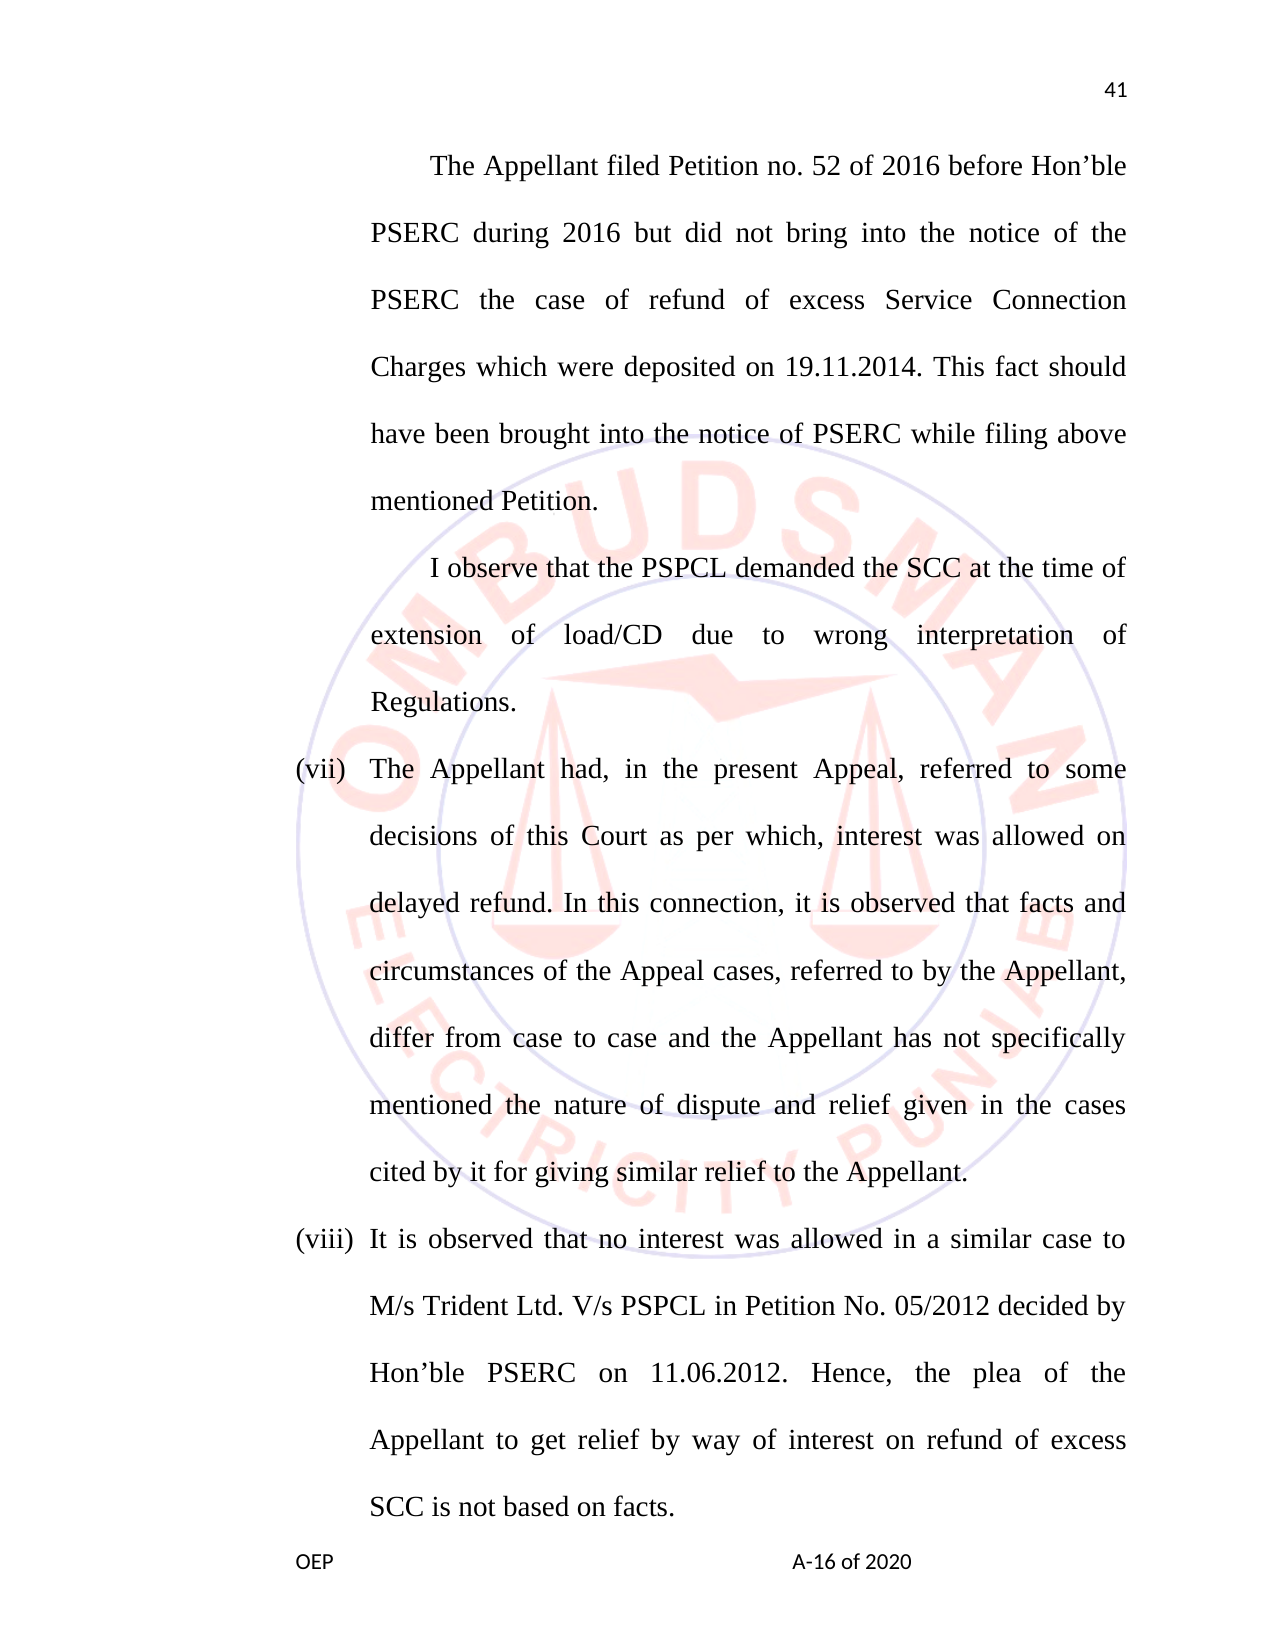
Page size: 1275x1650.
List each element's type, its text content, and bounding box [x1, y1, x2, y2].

text The Appellant filed Petition no. 52 of 2016 before Hon’ble PSERC during 2016 but did not bring into the notice of the PSERC the case of refund of excess Service Connection Charges which were deposited on 19.11.2014. This fact should have been brought into the notice of PSERC while filing above mentioned Petition. [370, 148, 1127, 517]
list The Appellant had, in the present Appeal, referred to some decisions of this Court as per which, interest was allowed on delayed refund. In this connection, it is observed that facts and circumstances of the Appeal cases, referred to by the Appellant, differ from case to case and the Appellant has not specifically mentioned the nature of dispute and relief given in the cases cited by it for giving similar relief to the Appellant. [295, 751, 1127, 1187]
text I observe that the PSPCL demanded the SCC at the time of extension of load/CD due to wrong interpretation of Regulations. [370, 550, 1127, 718]
list It is observed that no interest was allowed in a similar case to M/s Trident Ltd. V/s PSPCL in Petition No. 05/2012 decided by Hon’ble PSERC on 11.06.2012. Hence, the plea of the Appellant to get relief by way of interest on refund of excess SCC is not based on facts. [295, 1221, 1127, 1523]
